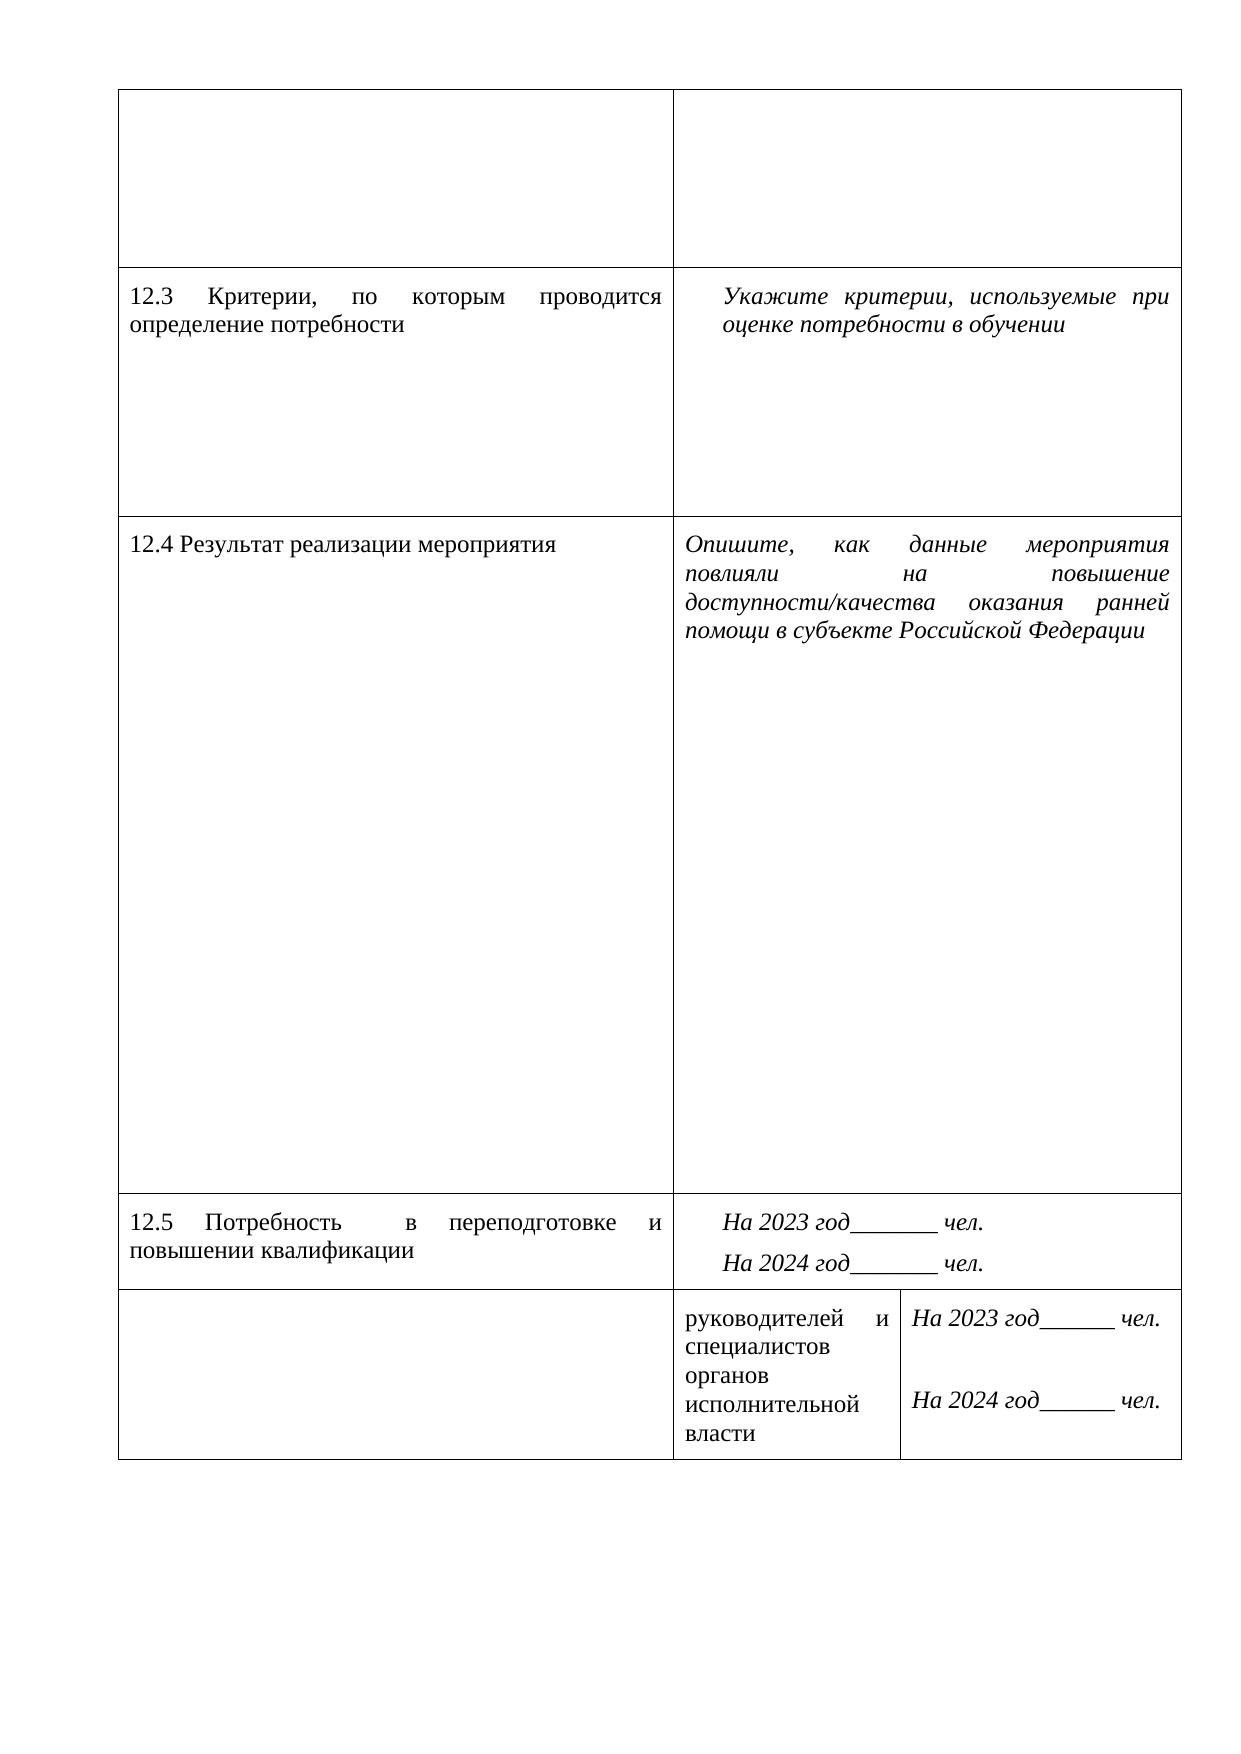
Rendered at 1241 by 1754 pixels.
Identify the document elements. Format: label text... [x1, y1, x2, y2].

table_cell 12.3 Критерии, по которым проводится определение потребности [119, 268, 673, 516]
table_cell На 2023 год_______ чел. На 2024 год_______ чел. [674, 1194, 1181, 1289]
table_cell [119, 90, 673, 267]
table_cell Укажите критерии, используемые при оценке потребности в обучении [674, 268, 1181, 516]
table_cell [674, 90, 1181, 267]
table_cell руководителей и специалистов органов исполнительной власти [674, 1290, 900, 1459]
table_cell 12.4 Результат реализации мероприятия [119, 517, 673, 1193]
table_cell 12.5 Потребность в переподготовке и повышении квалификации [119, 1194, 673, 1289]
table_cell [901, 1290, 1181, 1459]
table_cell Опишите, как данные мероприятия повлияли на повышение доступности/качества оказания ранней помощи в субъекте Российской Федерации [674, 517, 1181, 1193]
table_cell [119, 1290, 673, 1459]
